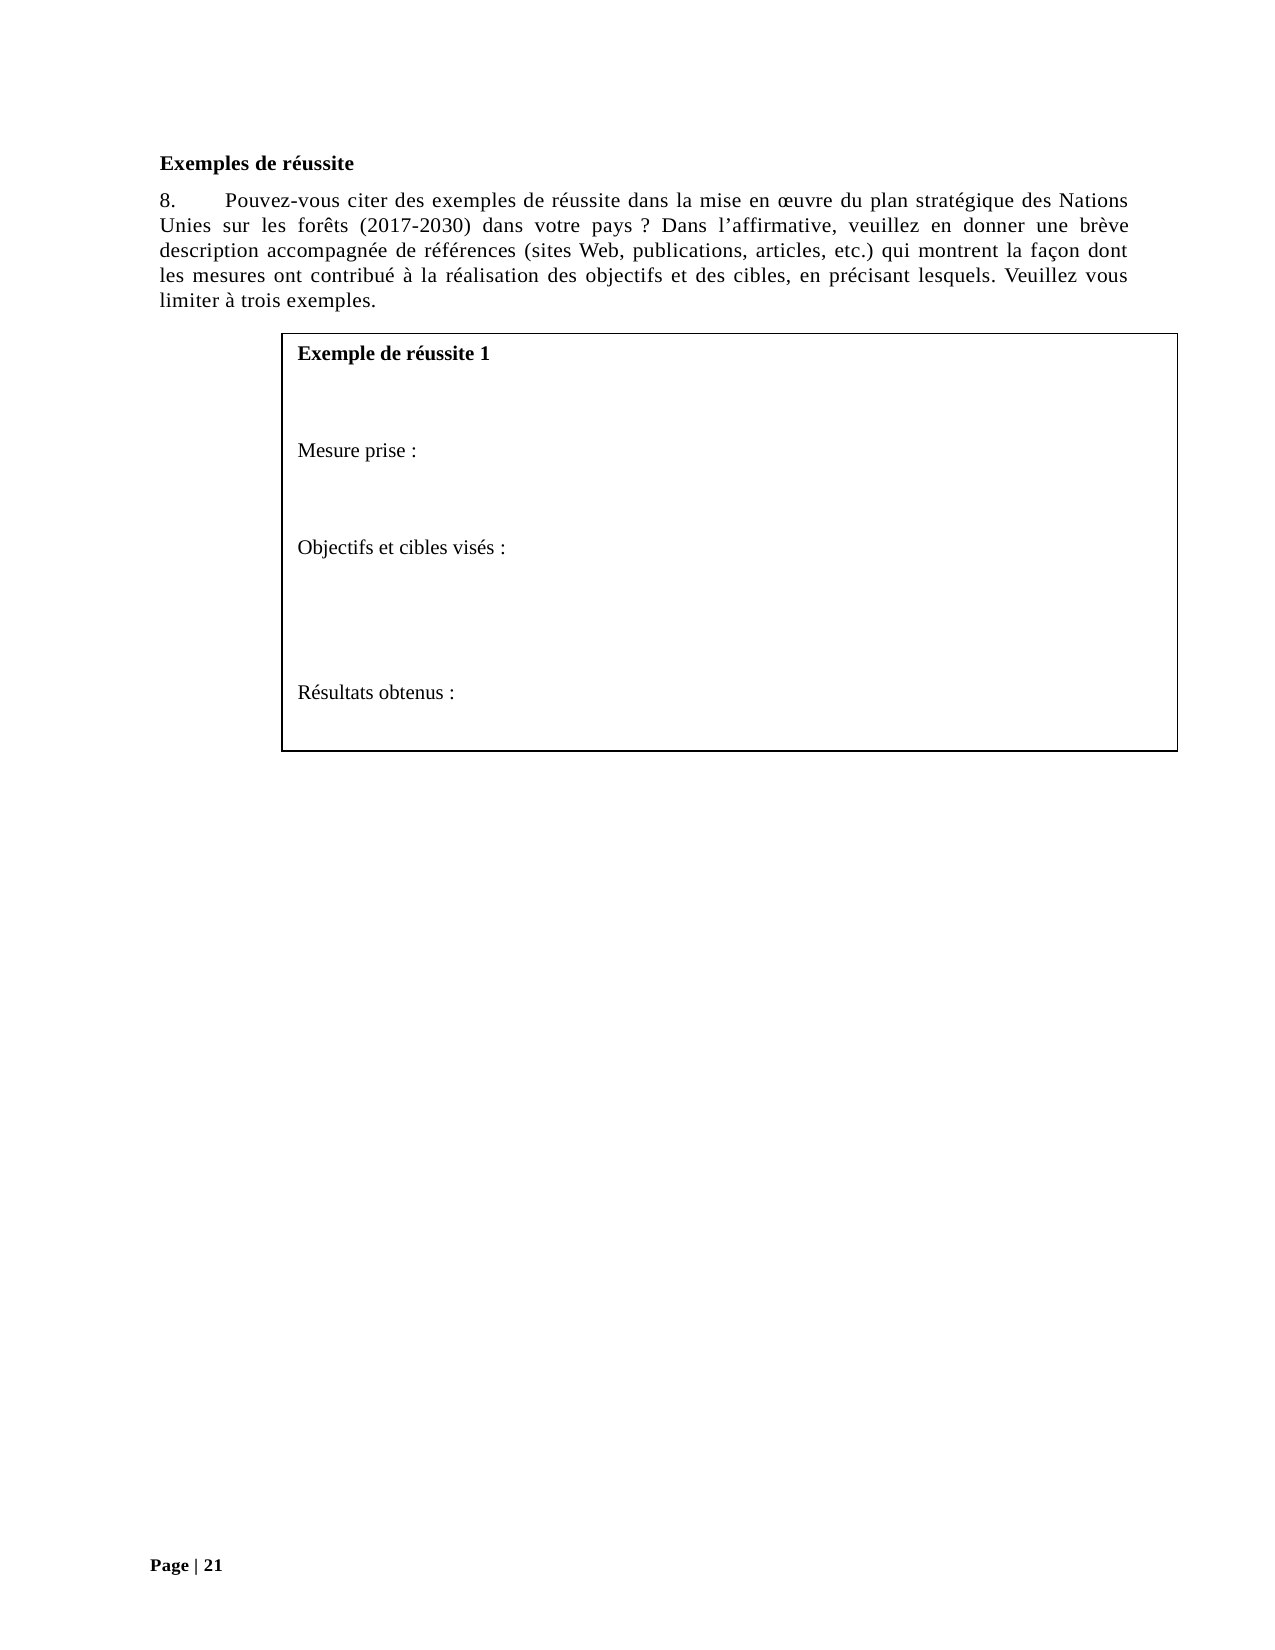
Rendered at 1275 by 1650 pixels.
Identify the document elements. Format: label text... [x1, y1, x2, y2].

text Exemples de réussite [159, 150, 1130, 175]
text 8. Pouvez-vous citer des exemples de réussite dans la mise en œuvre du plan stratégique des Nations Unies sur les forêts (2017-2030) dans votre pays ? Dans l’affirmative, veuillez en donner une brève description accompagnée de références (sites Web, publications, articles, etc.) qui montrent la façon dont les mesures ont contribué à la réalisation des objectifs et des cibles, en précisant lesquels. Veuillez vous limiter à trois exemples. [159, 187, 1130, 312]
